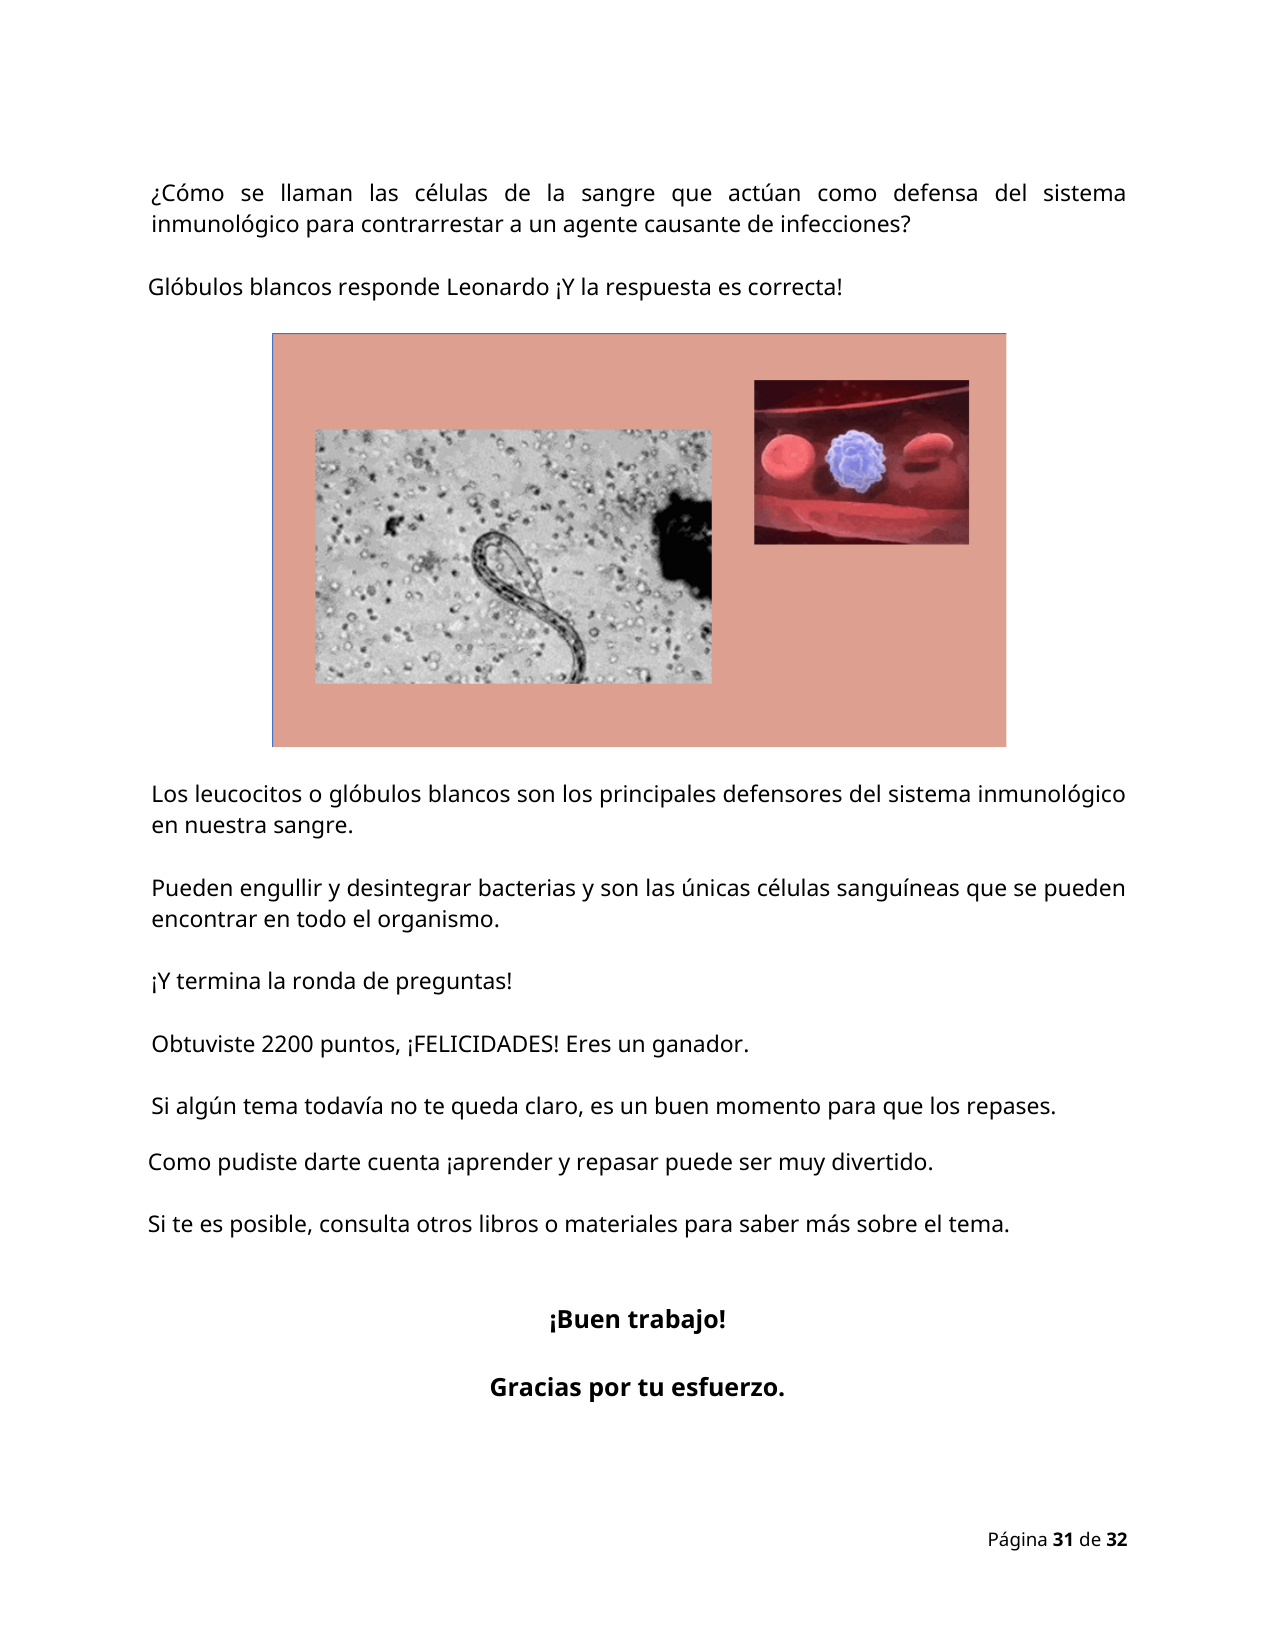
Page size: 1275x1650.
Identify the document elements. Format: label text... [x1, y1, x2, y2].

text ¿Cómo se llaman las células de la sangre que actúan como defensa del sistema inmunológico para contrarrestar a un agente causante de infecciones? [151, 177, 1127, 240]
text Si algún tema todavía no te queda claro, es un buen momento para que los repases. [151, 1090, 1127, 1122]
text Glóbulos blancos responde Leonardo ¡Y la respuesta es correcta! [148, 271, 1127, 302]
text Si te es posible, consulta otros libros o materiales para saber más sobre el tema. [148, 1208, 1127, 1239]
text Gracias por tu esfuerzo. [148, 1370, 1127, 1404]
text ¡Buen trabajo! [148, 1302, 1127, 1336]
text ¡Y termina la ronda de preguntas! [151, 965, 1127, 997]
text Obtuviste 2200 puntos, ¡FELICIDADES! Eres un ganador. [151, 1028, 1127, 1059]
text Pueden engullir y desintegrar bacterias y son las únicas células sanguíneas que se pueden encontrar en todo el organismo. [151, 872, 1127, 934]
text Los leucocitos o glóbulos blancos son los principales defensores del sistema inmunológico en nuestra sangre. [151, 778, 1127, 840]
picture [272, 333, 1007, 747]
text Como pudiste darte cuenta ¡aprender y repasar puede ser muy divertido. [148, 1146, 1127, 1177]
